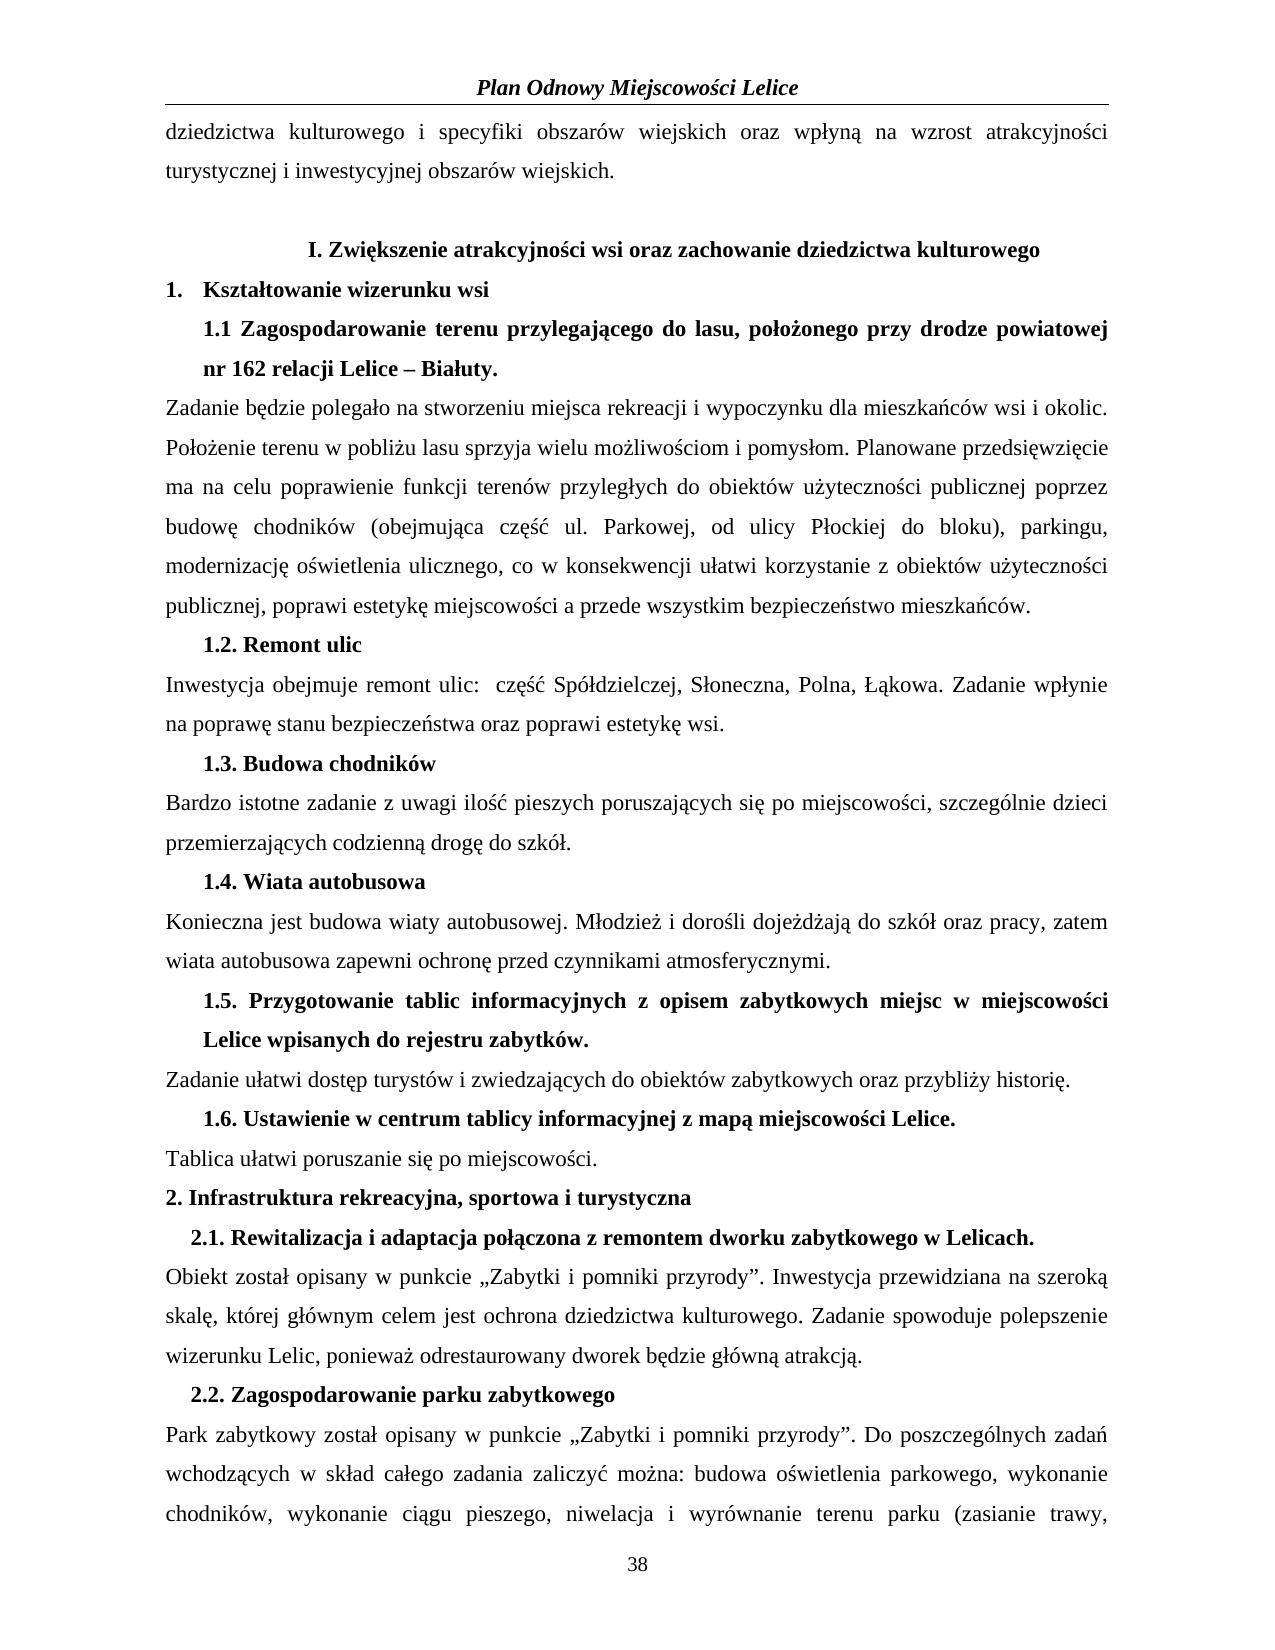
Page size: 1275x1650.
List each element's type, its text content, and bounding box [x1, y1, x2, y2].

text 2.1. Rewitalizacja i adaptacja połączona z remontem dworku zabytkowego w Lelicach. [165, 1223, 1109, 1250]
text 1.1 Zagospodarowanie terenu przylegającego do lasu, położonego przy drodze powiatowej nr 162 relacji Lelice – Białuty. [203, 316, 1109, 381]
text 1.2. Remont ulic [165, 631, 1109, 658]
text Zadanie będzie polegało na stworzeniu miejsca rekreacji i wypoczynku dla mieszkańców wsi i okolic. Położenie terenu w pobliżu lasu sprzyja wielu możliwościom i pomysłom. Planowane przedsięwzięcie ma na celu poprawienie funkcji terenów przyległych do obiektów użyteczności publicznej poprzez budowę chodników (obejmująca część ul. Parkowej, od ulicy Płockiej do bloku), parkingu, modernizację oświetlenia ulicznego, co w konsekwencji ułatwi korzystanie z obiektów użyteczności publicznej, poprawi estetykę miejscowości a przede wszystkim bezpieczeństwo mieszkańców. [165, 394, 1109, 618]
text Zadanie ułatwi dostęp turystów i zwiedzających do obiektów zabytkowych oraz przybliży historię. [165, 1066, 1109, 1092]
text 1.3. Budowa chodników [165, 750, 1109, 776]
text Obiekt został opisany w punkcie „Zabytki i pomniki przyrody”. Inwestycja przewidziana na szeroką skalę, której głównym celem jest ochrona dziedzictwa kulturowego. Zadanie spowoduje polepszenie wizerunku Lelic, ponieważ odrestaurowany dworek będzie główną atrakcją. [165, 1263, 1109, 1368]
text 1.4. Wiata autobusowa [165, 868, 1109, 894]
text Inwestycja obejmuje remont ulic: część Spółdzielczej, Słoneczna, Polna, Łąkowa. Zadanie wpłynie na poprawę stanu bezpieczeństwa oraz poprawi estetykę wsi. [165, 671, 1109, 737]
text Bardzo istotne zadanie z uwagi ilość pieszych poruszających się po miejscowości, szczególnie dzieci przemierzających codzienną drogę do szkół. [165, 789, 1109, 855]
text I. Zwiększenie atrakcyjności wsi oraz zachowanie dziedzictwa kulturowego [165, 237, 1109, 263]
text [165, 1421, 1109, 1526]
text 2.2. Zagospodarowanie parku zabytkowego [165, 1381, 1109, 1408]
text Konieczna jest budowa wiaty autobusowej. Młodzież i dorośli dojeżdżają do szkół oraz pracy, zatem wiata autobusowa zapewni ochronę przed czynnikami atmosferycznymi. [165, 908, 1109, 973]
text 1.6. Ustawienie w centrum tablicy informacyjnej z mapą miejscowości Lelice. [165, 1105, 1109, 1131]
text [165, 118, 1109, 184]
text 2. Infrastruktura rekreacyjna, sportowa i turystyczna [165, 1184, 1109, 1210]
text Tablica ułatwi poruszanie się po miejscowości. [165, 1144, 1109, 1171]
list Kształtowanie wizerunku wsi [165, 276, 1109, 302]
text 1.5. Przygotowanie tablic informacyjnych z opisem zabytkowych miejsc w miejscowości Lelice wpisanych do rejestru zabytków. [203, 987, 1109, 1052]
